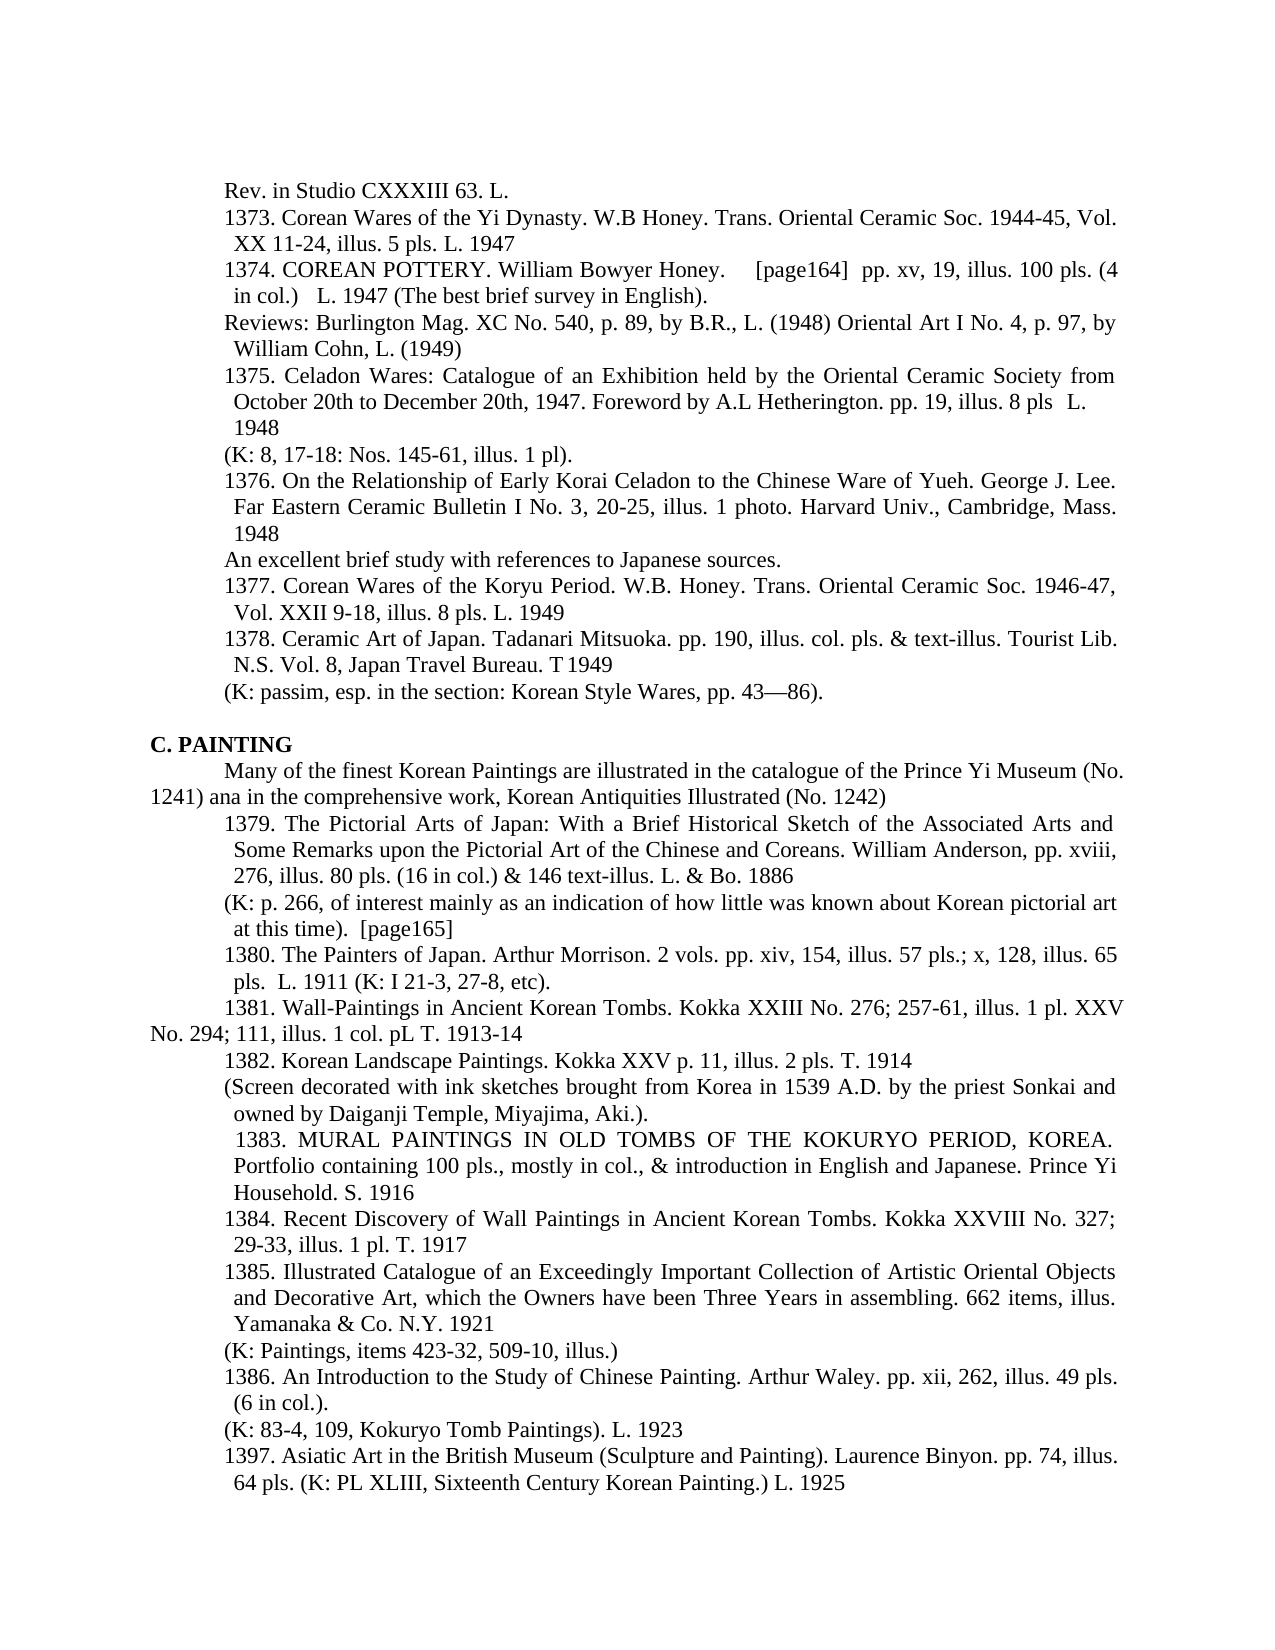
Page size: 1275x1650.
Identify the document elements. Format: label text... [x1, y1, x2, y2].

text 1373. Corean Wares of the Yi Dynasty. W.B Honey. Trans. Oriental Ceramic Soc. 1944-45, Vol. XX 11-24, illus. 5 pls. L. 1947 [150, 203, 1125, 256]
text 1381. Wall-Paintings in Ancient Korean Tombs. Kokka XXIII No. 276; 257-61, illus. 1 pl. XXV No. 294; 111, illus. 1 col. pL T. 1913-14 [150, 994, 1125, 1047]
text 1397. Asiatic Art in the British Museum (Sculpture and Painting). Laurence Binyon. pp. 74, illus. 64 pls. (K: PL XLIII, Sixteenth Century Korean Painting.) L. 1925 [150, 1442, 1125, 1495]
text (K: Paintings, items 423-32, 509-10, illus.) [150, 1337, 1125, 1363]
text (Screen decorated with ink sketches brought from Korea in 1539 A.D. by the priest Sonkai and owned by Daiganji Temple, Miyajima, Aki.). [150, 1073, 1125, 1126]
text (K: 83-4, 109, Kokuryo Tomb Paintings). L. 1923 [150, 1416, 1125, 1442]
text 1386. An Introduction to the Study of Chinese Painting. Arthur Waley. pp. xii, 262, illus. 49 pls. (6 in col.). [150, 1363, 1125, 1416]
text 1374. COREAN POTTERY. William Bowyer Honey. [page164] pp. xv, 19, illus. 100 pls. (4 in col.) L. 1947 (The best brief survey in English). [150, 256, 1125, 309]
text C. PAINTING [150, 731, 1125, 757]
text 1384. Recent Discovery of Wall Paintings in Ancient Korean Tombs. Kokka XXVIII No. 327; 29-33, illus. 1 pl. T. 1917 [150, 1205, 1125, 1258]
text An excellent brief study with references to Japanese sources. [150, 546, 1125, 572]
text 1379. The Pictorial Arts of Japan: With a Brief Historical Sketch of the Associated Arts and Some Remarks upon the Pictorial Art of the Chinese and Coreans. William Anderson, pp. xviii, 276, illus. 80 pls. (16 in col.) & 146 text-illus. L. & Bo. 1886 [150, 810, 1125, 889]
text Reviews: Burlington Mag. XC No. 540, p. 89, by B.R., L. (1948) Oriental Art I No. 4, p. 97, by William Cohn, L. (1949) [150, 309, 1125, 362]
text 1377. Corean Wares of the Koryu Period. W.B. Honey. Trans. Oriental Ceramic Soc. 1946-47, Vol. XXII 9-18, illus. 8 pls. L. 1949 [150, 572, 1125, 625]
text 1385. Illustrated Catalogue of an Exceedingly Important Collection of Artistic Oriental Objects and Decorative Art, which the Owners have been Three Years in assembling. 662 items, illus. Yamanaka & Co. N.Y. 1921 [150, 1258, 1125, 1337]
text (K: passim, esp. in the section: Korean Style Wares, pp. 43—86). [150, 678, 1125, 704]
text 1383. MURAL PAINTINGS IN OLD TOMBS OF THE KOKURYO PERIOD, KOREA. Portfolio containing 100 pls., mostly in col., & introduction in English and Japanese. Prince Yi Household. S. 1916 [150, 1126, 1125, 1205]
text 1380. The Painters of Japan. Arthur Morrison. 2 vols. pp. xiv, 154, illus. 57 pls.; x, 128, illus. 65 pls. L. 1911 (K: I 21-3, 27-8, etc). [150, 941, 1125, 994]
text 1382. Korean Landscape Paintings. Kokka XXV p. 11, illus. 2 pls. T. 1914 [150, 1047, 1125, 1073]
text 1375. Celadon Wares: Catalogue of an Exhibition held by the Oriental Ceramic Society from October 20th to December 20th, 1947. Foreword by A.L Hetherington. pp. 19, illus. 8 pls L. 1948 [150, 362, 1125, 441]
text 1376. On the Relationship of Early Korai Celadon to the Chinese Ware of Yueh. George J. Lee. Far Eastern Ceramic Bulletin I No. 3, 20-25, illus. 1 photo. Harvard Univ., Cambridge, Mass. 1948 [150, 467, 1125, 546]
text 1378. Ceramic Art of Japan. Tadanari Mitsuoka. pp. 190, illus. col. pls. & text-illus. Tourist Lib. N.S. Vol. 8, Japan Travel Bureau. T 1949 [150, 625, 1125, 678]
text Rev. in Studio CXXXIII 63. L. [150, 177, 1125, 203]
text (K: 8, 17-18: Nos. 145-61, illus. 1 pl). [150, 441, 1125, 467]
text (K: p. 266, of interest mainly as an indication of how little was known about Korean pictorial art at this time). [page165] [150, 889, 1125, 941]
text Many of the finest Korean Paintings are illustrated in the catalogue of the Prince Yi Museum (No. 1241) ana in the comprehensive work, Korean Antiquities Illustrated (No. 1242) [150, 757, 1125, 810]
